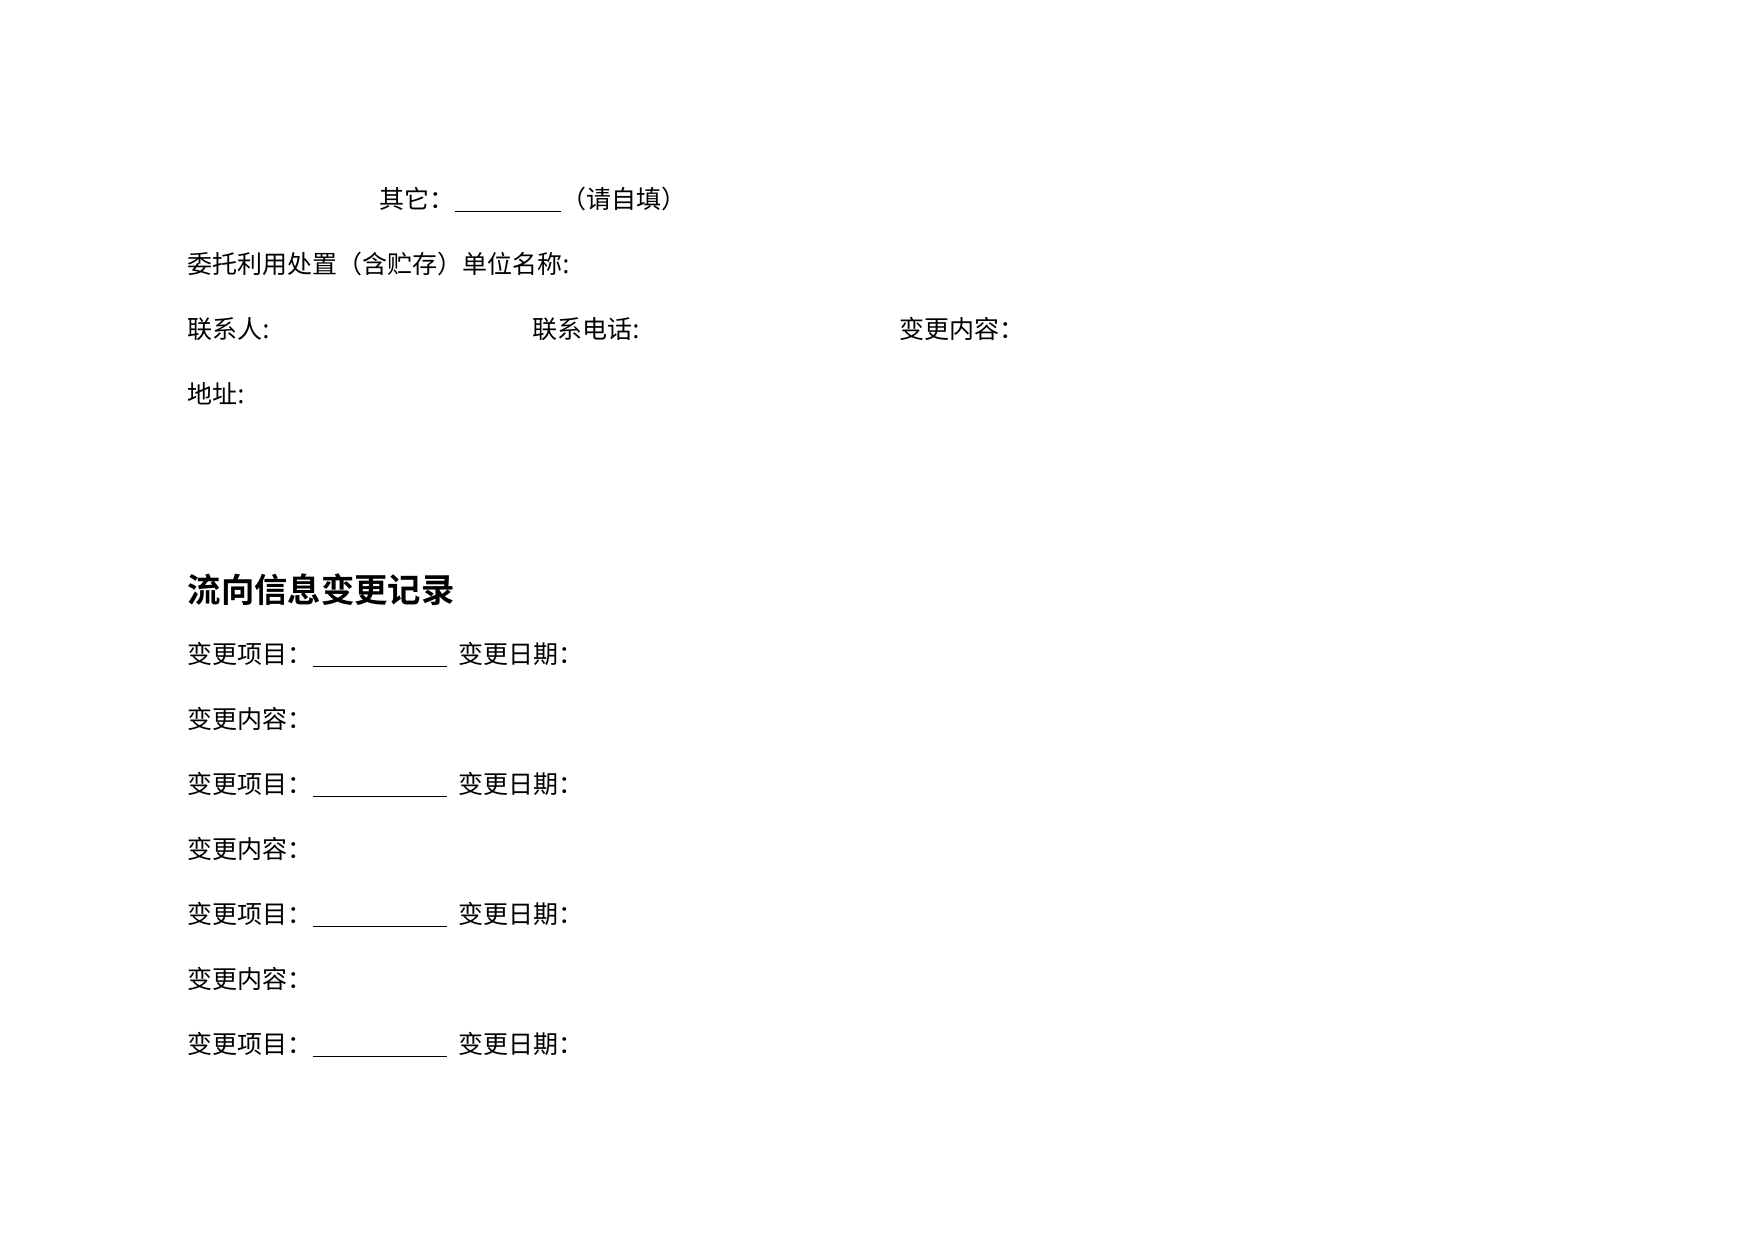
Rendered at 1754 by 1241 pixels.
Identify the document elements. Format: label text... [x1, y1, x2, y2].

table_header 联系人: [176, 295, 521, 360]
table_cell 变更项目： 变更日期： [176, 750, 866, 815]
table_cell 变更项目： 变更日期： [176, 1010, 866, 1075]
table_cell 其它： （请自填） [368, 165, 866, 230]
table_cell 变更内容： [176, 685, 866, 750]
table_cell 变更项目： 变更日期： [176, 880, 866, 945]
table_cell 地址: [176, 360, 866, 555]
table_cell 变更内容： [176, 815, 866, 880]
table_cell 变更项目： 变更日期： [176, 620, 866, 685]
table_header 联系电话: [521, 295, 866, 360]
table_cell 变更内容： [888, 295, 1578, 360]
table_cell 变更内容： [176, 945, 866, 1010]
table_cell 流向信息变更记录 [176, 555, 866, 620]
table_cell 委托利用处置（含贮存）单位名称: [176, 230, 866, 295]
